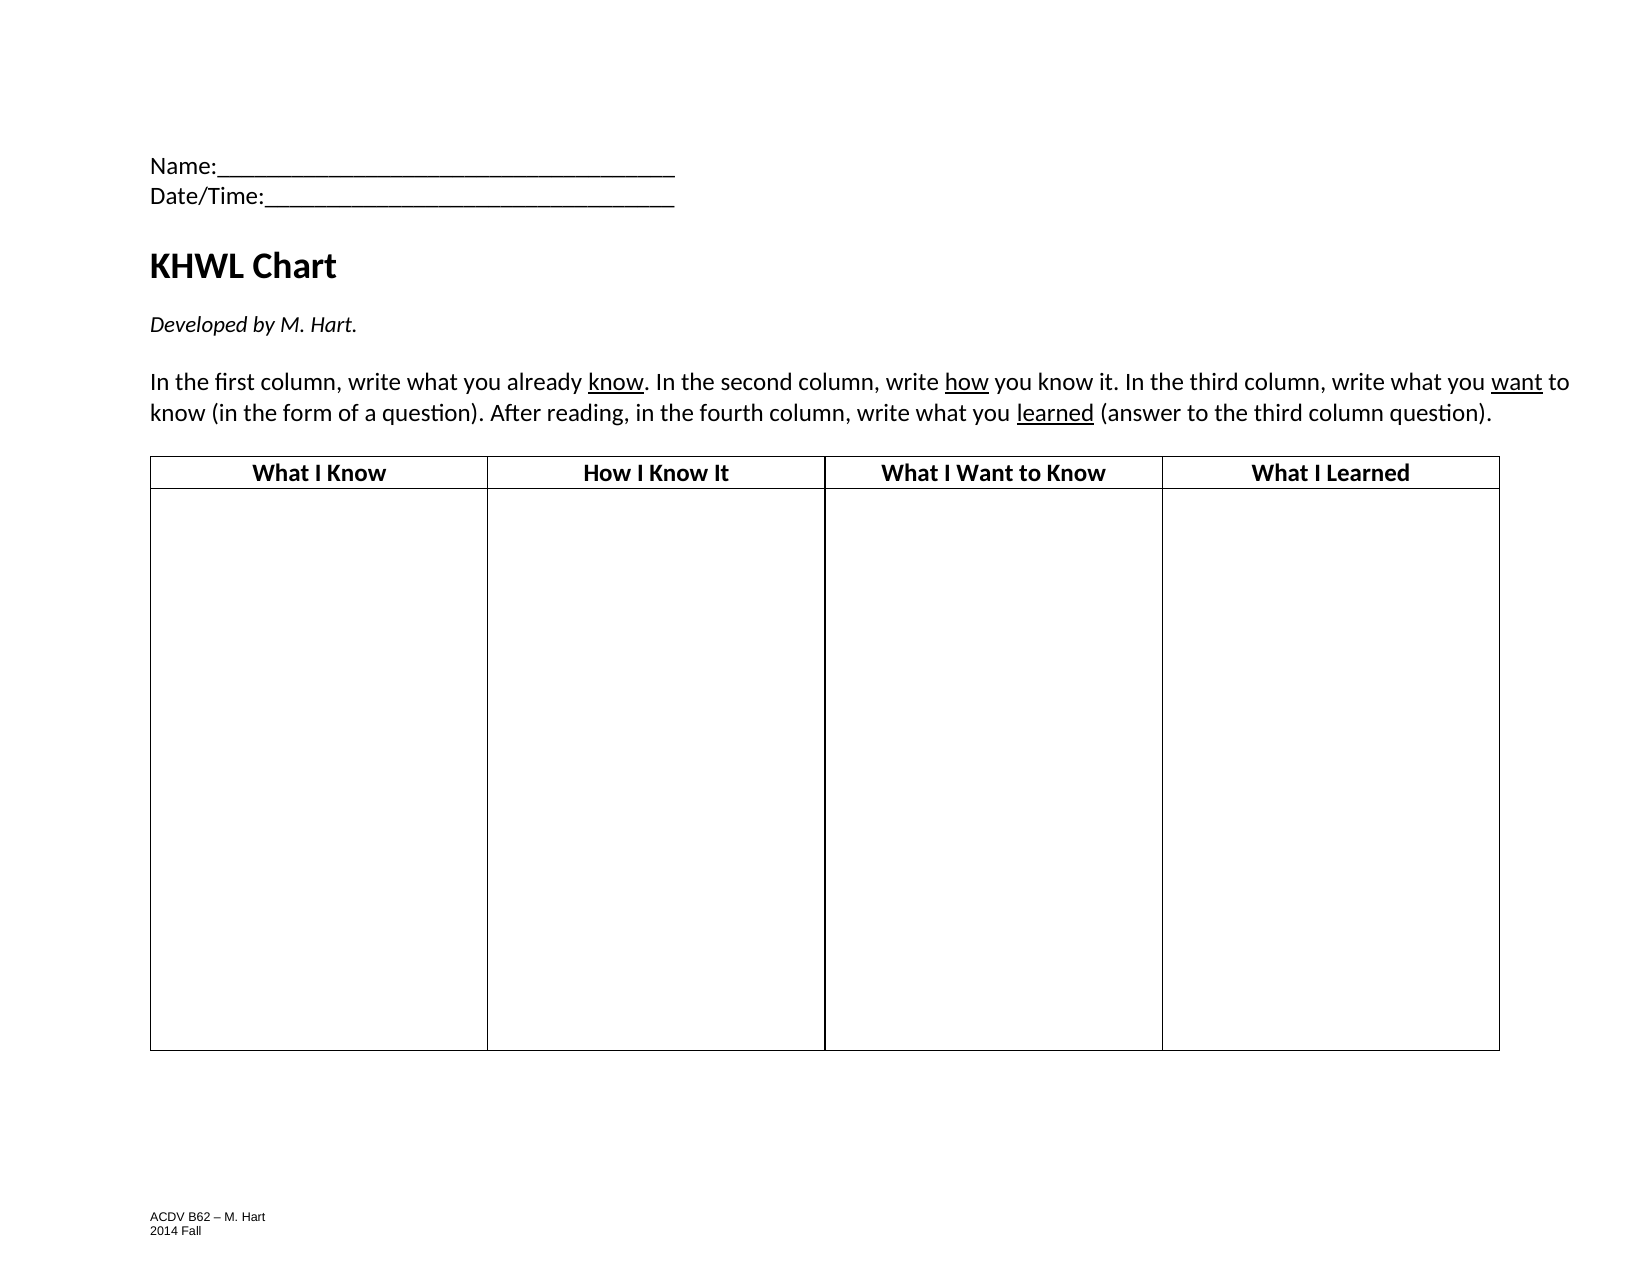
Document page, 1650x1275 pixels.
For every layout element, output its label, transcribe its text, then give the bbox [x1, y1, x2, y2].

table_cell [151, 489, 487, 1050]
text Name: [150, 150, 1575, 181]
table_cell [1163, 489, 1499, 1050]
text In the first column, write what you already know. In the second column, write how you know it. In the third column, write what you want to know (in the form of a question). After reading, in the fourth column, write what you learned (answer to the third column question). [150, 366, 1575, 427]
table_header What I Learned [1163, 457, 1499, 488]
table_cell [488, 489, 824, 1050]
text Developed by M. Hart. [150, 310, 1575, 338]
table_cell [826, 489, 1162, 1050]
table_header How I Know It [488, 457, 824, 488]
text KHWL Chart [150, 242, 1575, 287]
text Date/Time: [150, 181, 1575, 211]
table_header What I Want to Know [826, 457, 1162, 488]
table_header What I Know [151, 457, 487, 488]
